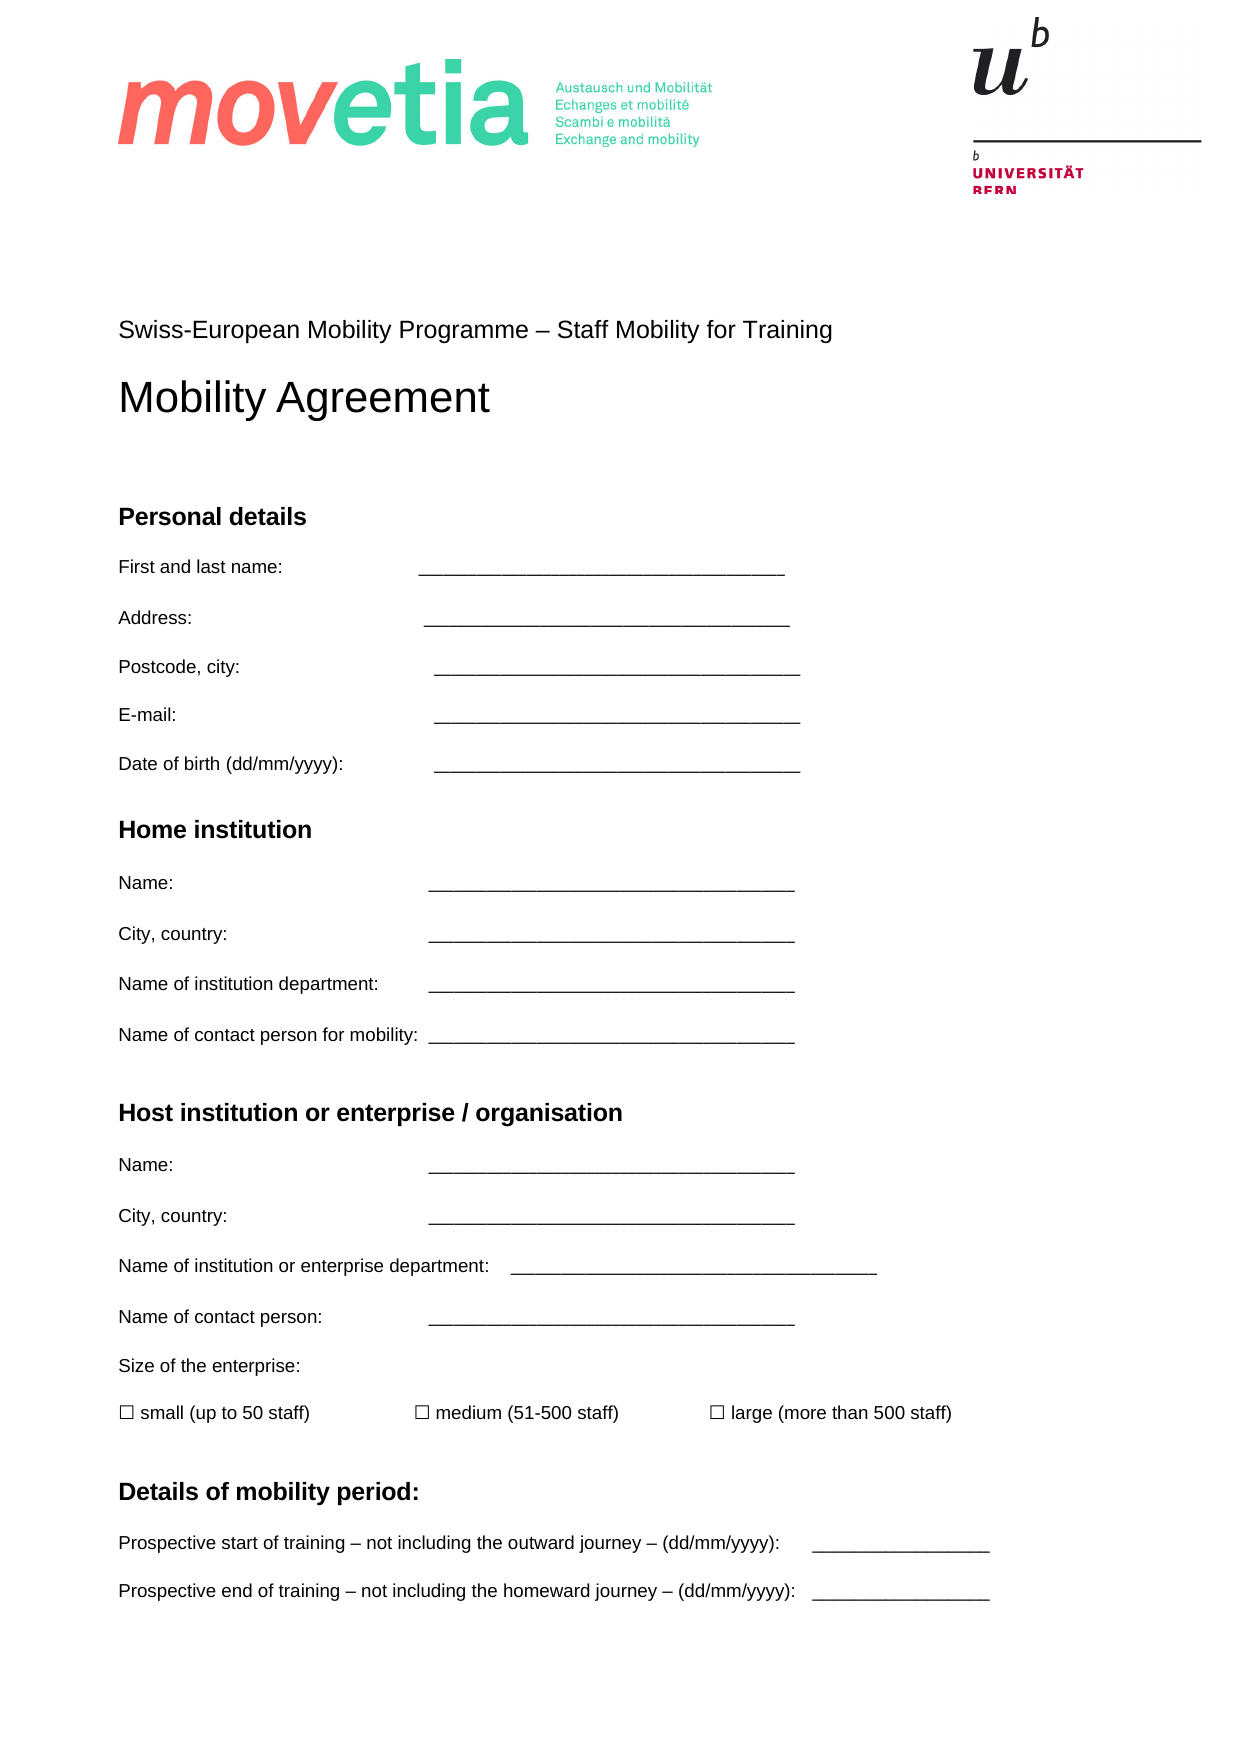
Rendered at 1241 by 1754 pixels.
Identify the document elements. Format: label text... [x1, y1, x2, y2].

text Size of the enterprise: [118, 1354, 1122, 1377]
text Prospective start of training – not including the outward journey – (dd/mm/yyyy): [118, 1530, 1122, 1553]
text Name: [118, 869, 1122, 895]
text Personal details [118, 496, 1122, 531]
text Name of contact person for mobility: [118, 1021, 1122, 1046]
text Name: [118, 1152, 1122, 1177]
text First and last name: [118, 554, 1122, 605]
text Address: [118, 605, 1122, 630]
text Date of birth (dd/mm/yyyy): [118, 750, 1122, 776]
picture [118, 59, 712, 147]
text Prospective end of training – not including the homeward journey – (dd/mm/yyyy): [118, 1578, 1122, 1601]
text small (up to 50 staff) medium (51-500 staff) large (more than 500 staff) [118, 1399, 1122, 1425]
text Details of mobility period: [118, 1471, 1122, 1505]
text Host institution or enterprise / organisation [118, 1092, 1122, 1127]
picture [972, 17, 1202, 193]
text City, country: [118, 1202, 1122, 1228]
text City, country: [118, 920, 1122, 945]
text Home institution [118, 810, 1122, 844]
text Name of contact person: [118, 1303, 1122, 1329]
text E-mail: [118, 702, 1122, 727]
title Mobility Agreement [118, 371, 1122, 421]
text Name of institution department: [118, 970, 1122, 996]
text Postcode, city: [118, 653, 1122, 679]
text Name of institution or enterprise department: [118, 1253, 1122, 1278]
subtitle Swiss-European Mobility Programme – Staff Mobility for Training [118, 315, 1122, 344]
